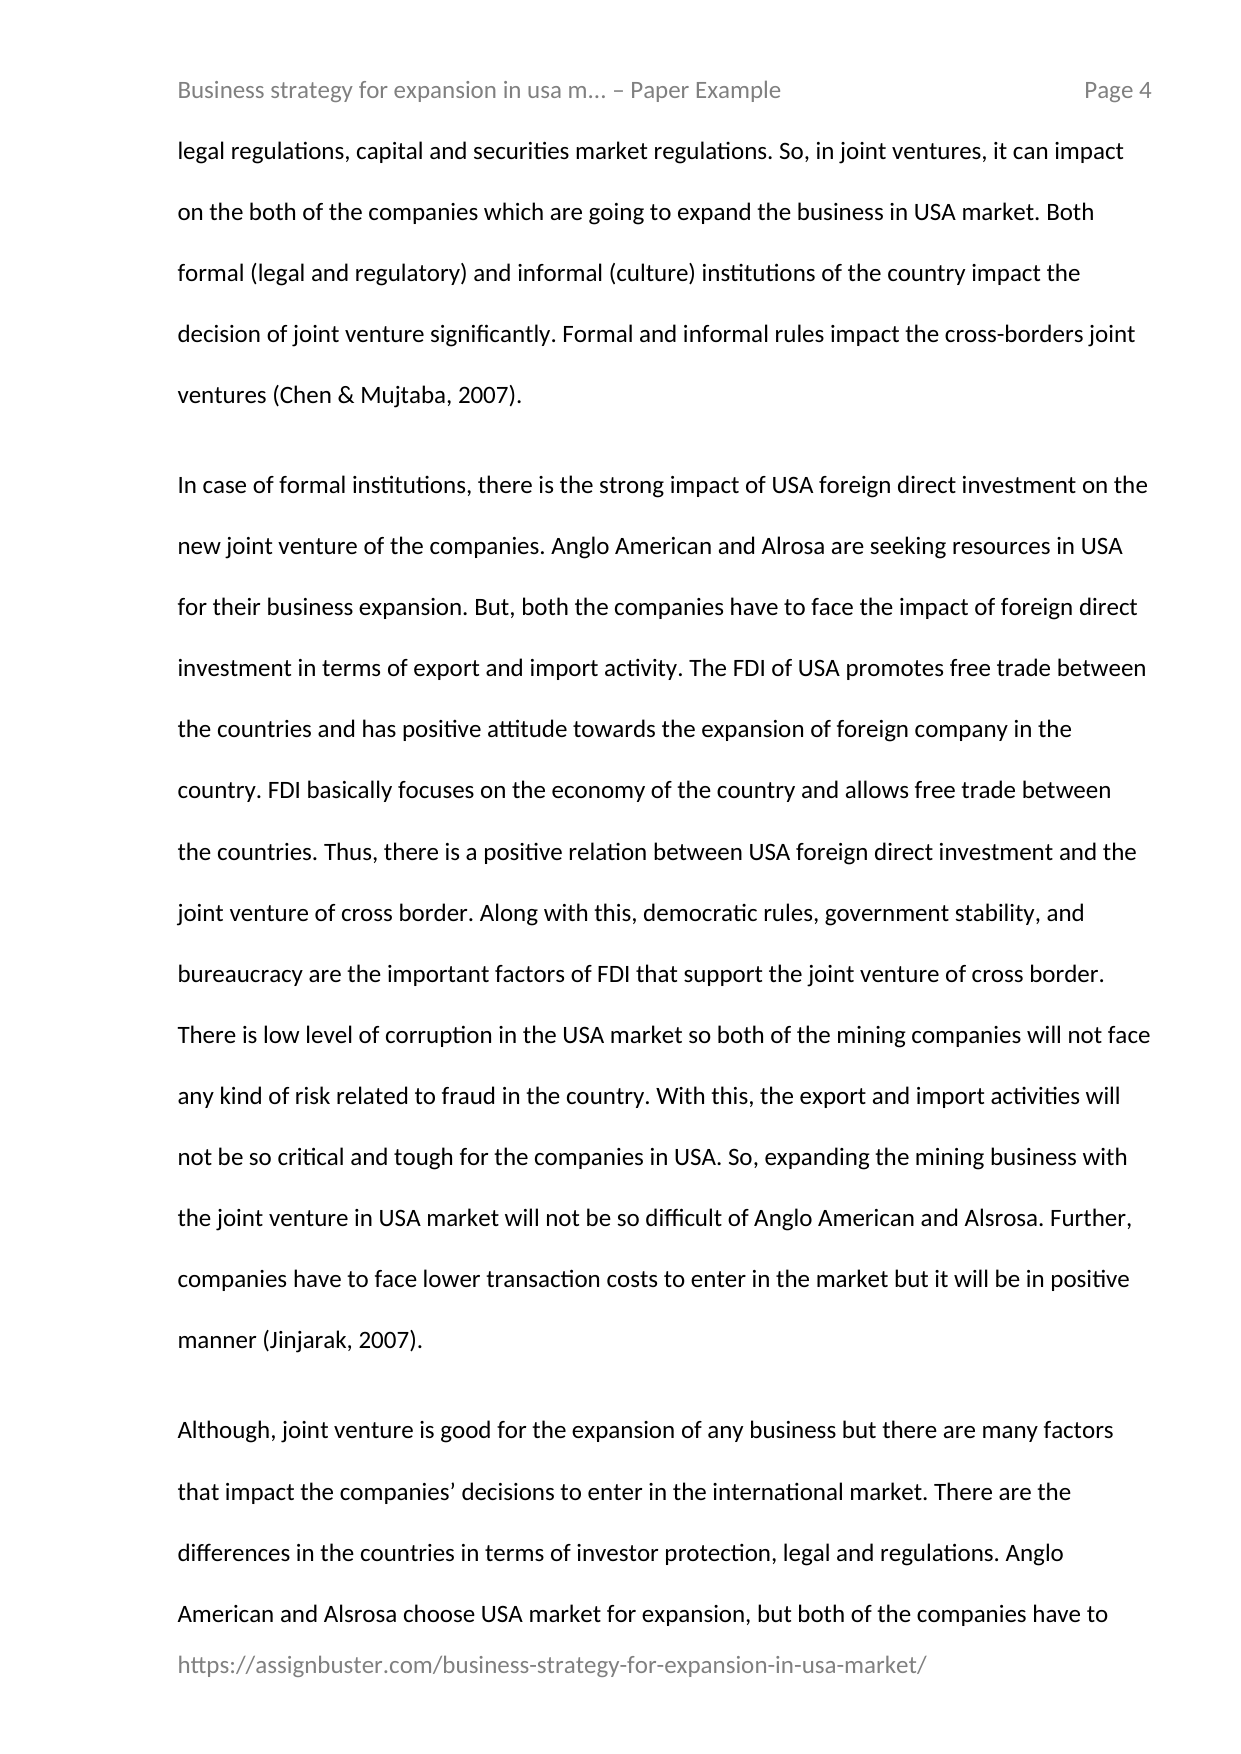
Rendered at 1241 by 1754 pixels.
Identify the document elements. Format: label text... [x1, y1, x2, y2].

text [177, 135, 1152, 409]
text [177, 1414, 1152, 1628]
text In case of formal institutions, there is the strong impact of USA foreign direct investment on the new joint venture of the companies. Anglo American and Alrosa are seeking resources in USA for their business expansion. But, both the companies have to face the impact of foreign direct investment in terms of export and import activity. The FDI of USA promotes free trade between the countries and has positive attitude towards the expansion of foreign company in the country. FDI basically focuses on the economy of the country and allows free trade between the countries. Thus, there is a positive relation between USA foreign direct investment and the joint venture of cross border. Along with this, democratic rules, government stability, and bureaucracy are the important factors of FDI that support the joint venture of cross border. There is low level of corruption in the USA market so both of the mining companies will not face any kind of risk related to fraud in the country. With this, the export and import activities will not be so critical and tough for the companies in USA. So, expanding the mining business with the joint venture in USA market will not be so difficult of Anglo American and Alsrosa. Further, companies have to face lower transaction costs to enter in the market but it will be in positive manner (Jinjarak, 2007). [177, 469, 1152, 1354]
